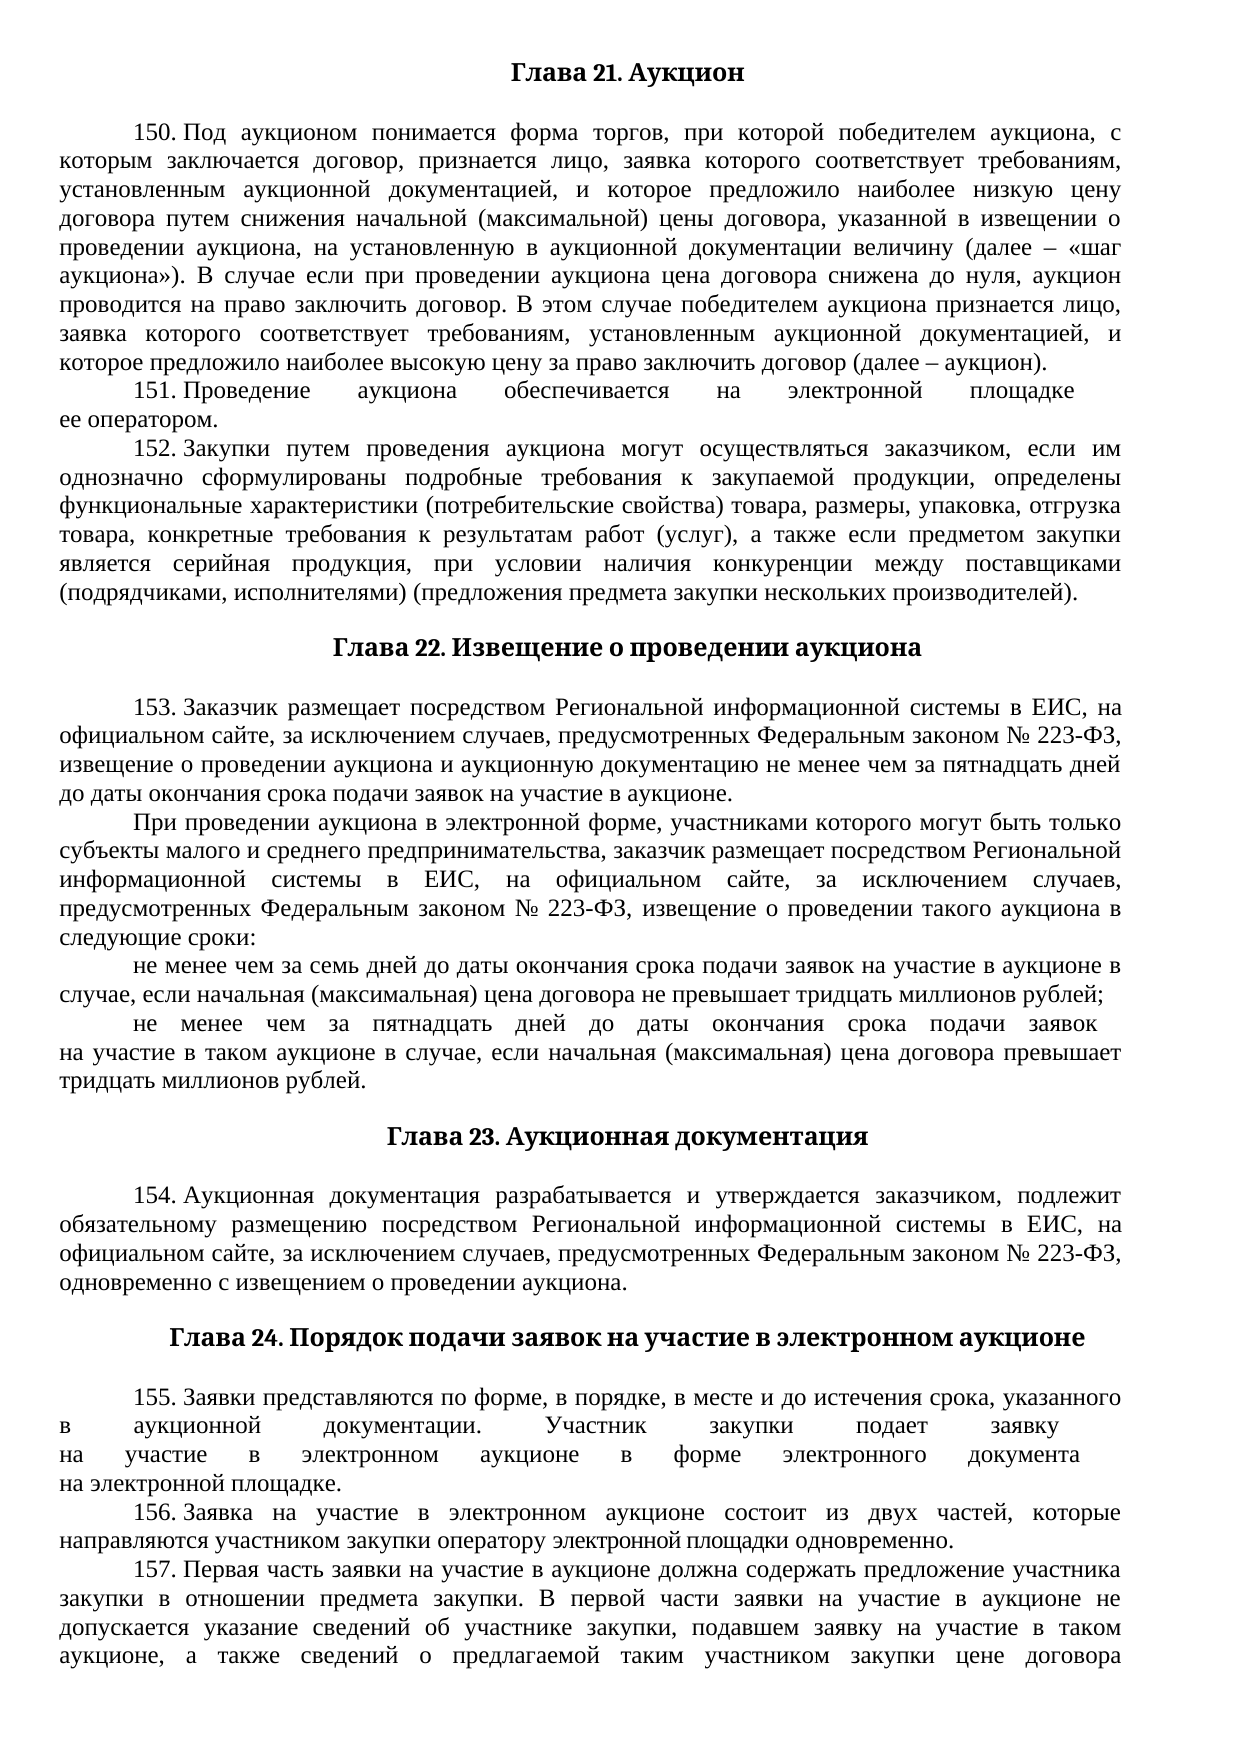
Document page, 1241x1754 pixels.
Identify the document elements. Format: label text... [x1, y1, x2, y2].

text 156. Заявка на участие в электронном аукционе состоит из двух частей, которые направляются участником закупки оператору электронной площадки одновременно. [59, 1497, 1122, 1554]
subtitle Глава 21. Аукцион [59, 59, 1122, 88]
subtitle Глава 24. Порядок подачи заявок на участие в электронном аукционе [59, 1324, 1122, 1353]
text 154. Аукционная документация разрабатывается и утверждается заказчиком, подлежит обязательному размещению посредством Региональной информационной системы в ЕИС, на официальном сайте, за исключением случаев, предусмотренных Федеральным законом № 223-ФЗ, одновременно с извещением о проведении аукциона. [59, 1180, 1122, 1295]
text не менее чем за семь дней до даты окончания срока подачи заявок на участие в аукционе в случае, если начальная (максимальная) цена договора не превышает тридцать миллионов рублей; [59, 950, 1122, 1008]
text 153. Заказчик размещает посредством Региональной информационной системы в ЕИС, на официальном сайте, за исключением случаев, предусмотренных Федеральным законом № 223-ФЗ, извещение о проведении аукциона и аукционную документацию не менее чем за пятнадцать дней до даты окончания срока подачи заявок на участие в аукционе. [59, 692, 1122, 807]
subtitle Глава 23. Аукционная документация [59, 1123, 1122, 1152]
text 150. Под аукционом понимается форма торгов, при которой победителем аукциона, с которым заключается договор, признается лицо, заявка которого соответствует требованиям, установленным аукционной документацией, и которое предложило наиболее низкую цену договора путем снижения начальной (максимальной) цены договора, указанной в извещении о проведении аукциона, на установленную в аукционной документации величину (далее – «шаг аукциона»). В случае если при проведении аукциона цена договора снижена до нуля, аукцион проводится на право заключить договор. В этом случае победителем аукциона признается лицо, заявка которого соответствует требованиям, установленным аукционной документацией, и которое предложило наиболее высокую цену за право заключить договор (далее – аукцион). [59, 117, 1122, 375]
text не менее чем за пятнадцать дней до даты окончания срока подачи заявок на участие в таком аукционе в случае, если начальная (максимальная) цена договора превышает тридцать миллионов рублей. [59, 1008, 1122, 1094]
text При проведении аукциона в электронной форме, участниками которого могут быть только субъекты малого и среднего предпринимательства, заказчик размещает посредством Региональной информационной системы в ЕИС, на официальном сайте, за исключением случаев, предусмотренных Федеральным законом № 223-ФЗ, извещение о проведении такого аукциона в следующие сроки: [59, 807, 1122, 950]
text 155. Заявки представляются по форме, в порядке, в месте и до истечения срока, указанного в аукционной документации. Участник закупки подает заявку на участие в электронном аукционе в форме электронного документа на электронной площадке. [59, 1382, 1122, 1497]
text 152. Закупки путем проведения аукциона могут осуществляться заказчиком, если им однозначно сформулированы подробные требования к закупаемой продукции, определены функциональные характеристики (потребительские свойства) товара, размеры, упаковка, отгрузка товара, конкретные требования к результатам работ (услуг), а также если предметом закупки является серийная продукция, при условии наличия конкуренции между поставщиками (подрядчиками, исполнителями) (предложения предмета закупки нескольких производителей). [59, 433, 1122, 605]
text 151. Проведение аукциона обеспечивается на электронной площадке ее оператором. [59, 375, 1122, 433]
subtitle Глава 22. Извещение о проведении аукциона [59, 634, 1122, 663]
